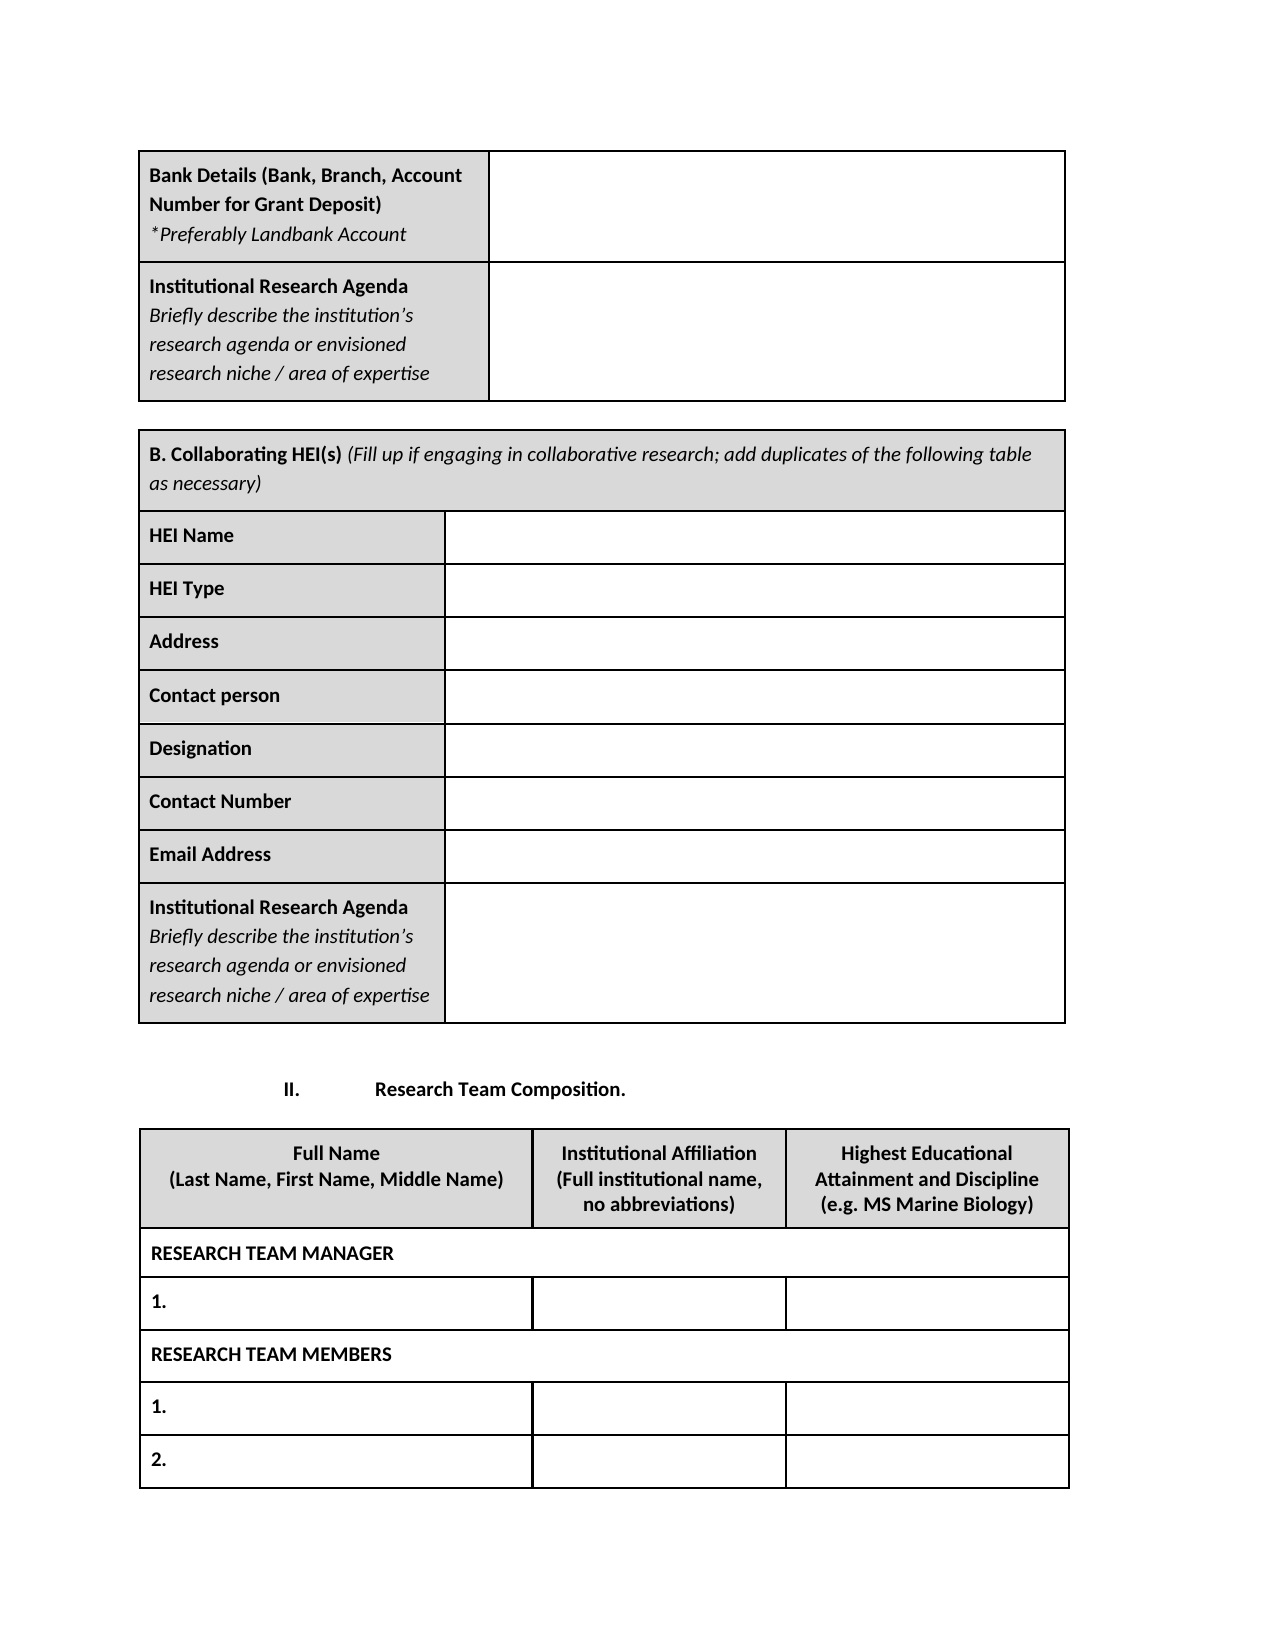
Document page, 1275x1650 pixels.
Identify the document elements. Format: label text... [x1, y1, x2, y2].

table_cell Contact person [140, 671, 444, 722]
table_header Highest Educational Attainment and Discipline (e.g. MS Marine Biology) [787, 1130, 1068, 1227]
table_cell [446, 884, 1064, 1022]
table_cell [490, 152, 1064, 261]
table_cell [446, 565, 1064, 616]
table_cell [446, 512, 1064, 563]
table_cell Institutional Research Agenda Briefly describe the institution’s research agenda or envisioned research niche / area of expertise [140, 263, 488, 400]
table_cell [446, 778, 1064, 829]
table_cell [534, 1383, 785, 1434]
table_cell [490, 263, 1064, 400]
table_header Institutional Affiliation (Full institutional name, no abbreviations) [534, 1130, 785, 1227]
table_cell RESEARCH TEAM MANAGER [141, 1229, 1068, 1276]
list Research Team Composition. [187, 1076, 1125, 1102]
table_cell Institutional Research Agenda Briefly describe the institution’s research agenda or envisioned research niche / area of expertise [140, 884, 444, 1022]
table_header B. Collaborating HEI(s) (Fill up if engaging in collaborative research; add duplicates of the following table as necessary) [140, 431, 1064, 510]
table_cell [446, 725, 1064, 776]
table_cell [787, 1383, 1068, 1434]
table_cell Bank Details (Bank, Branch, Account Number for Grant Deposit) *Preferably Landbank Account [140, 152, 488, 261]
table_cell HEI Type [140, 565, 444, 616]
table_cell 1. [141, 1278, 531, 1329]
table_cell [446, 671, 1064, 722]
table_cell HEI Name [140, 512, 444, 563]
table_cell [787, 1436, 1068, 1487]
table_cell [446, 618, 1064, 669]
table_cell [534, 1278, 785, 1329]
table_cell Contact Number [140, 778, 444, 829]
table_cell 1. [141, 1383, 531, 1434]
table_cell [534, 1436, 785, 1487]
table_cell Address [140, 618, 444, 669]
table_cell [446, 831, 1064, 882]
table_cell Designation [140, 725, 444, 776]
table_cell Email Address [140, 831, 444, 882]
table_cell 2. [141, 1436, 531, 1487]
table_cell RESEARCH TEAM MEMBERS [141, 1331, 1068, 1381]
table_cell [787, 1278, 1068, 1329]
table_header Full Name (Last Name, First Name, Middle Name) [141, 1130, 531, 1227]
